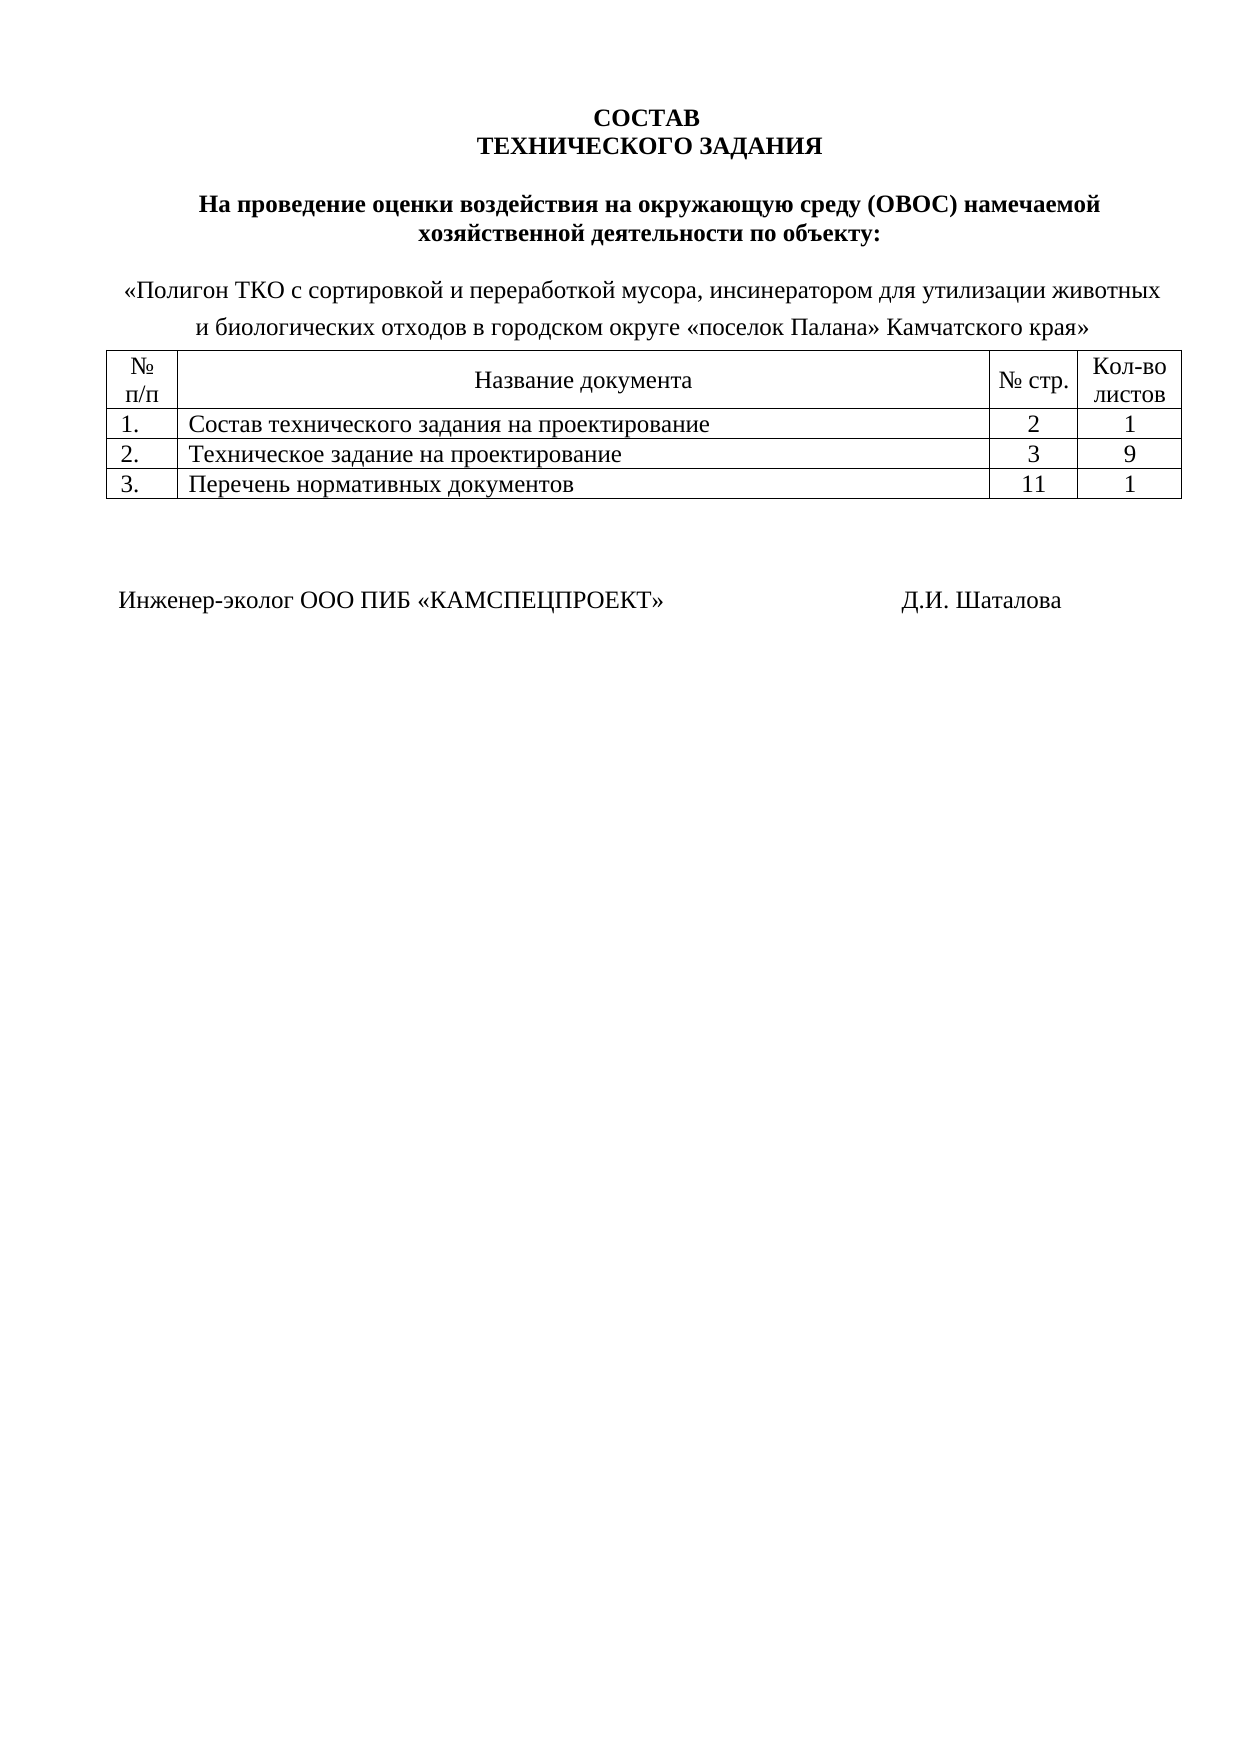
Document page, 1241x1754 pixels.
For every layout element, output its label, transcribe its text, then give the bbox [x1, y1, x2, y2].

table_cell 3 [990, 439, 1077, 468]
table_cell Перечень нормативных документов [178, 469, 989, 498]
table_header Кол-во листов [1078, 351, 1181, 408]
text СОСТАВ ТЕХНИЧЕСКОГО ЗАДАНИЯ [118, 103, 1181, 160]
table_cell Техническое задание на проектирование [178, 439, 989, 468]
text На проведение оценки воздействия на окружающую среду (ОВОС) намечаемой [118, 189, 1181, 218]
table_cell 1 [1078, 409, 1181, 438]
table_cell [107, 469, 177, 498]
table_cell [107, 409, 177, 438]
table_cell 9 [1078, 439, 1181, 468]
table_header № п/п [107, 351, 177, 408]
text «Полигон ТКО с сортировкой и переработкой мусора, инсинератором для утилизации животных и биологических отходов в городском округе «поселок Палана» Камчатского края» [118, 275, 1166, 341]
table_cell 2 [990, 409, 1077, 438]
table_header № стр. [990, 351, 1077, 408]
table_cell [107, 439, 177, 468]
table_cell 11 [990, 469, 1077, 498]
table_cell 1 [1078, 469, 1181, 498]
table_header Название документа [178, 351, 989, 408]
text хозяйственной деятельности по объекту: [118, 218, 1181, 246]
text Инженер-эколог ООО ПИБ «КАМСПЕЦПРОЕКТ» Д.И. Шаталова [118, 585, 1181, 614]
table_cell Состав технического задания на проектирование [178, 409, 989, 438]
